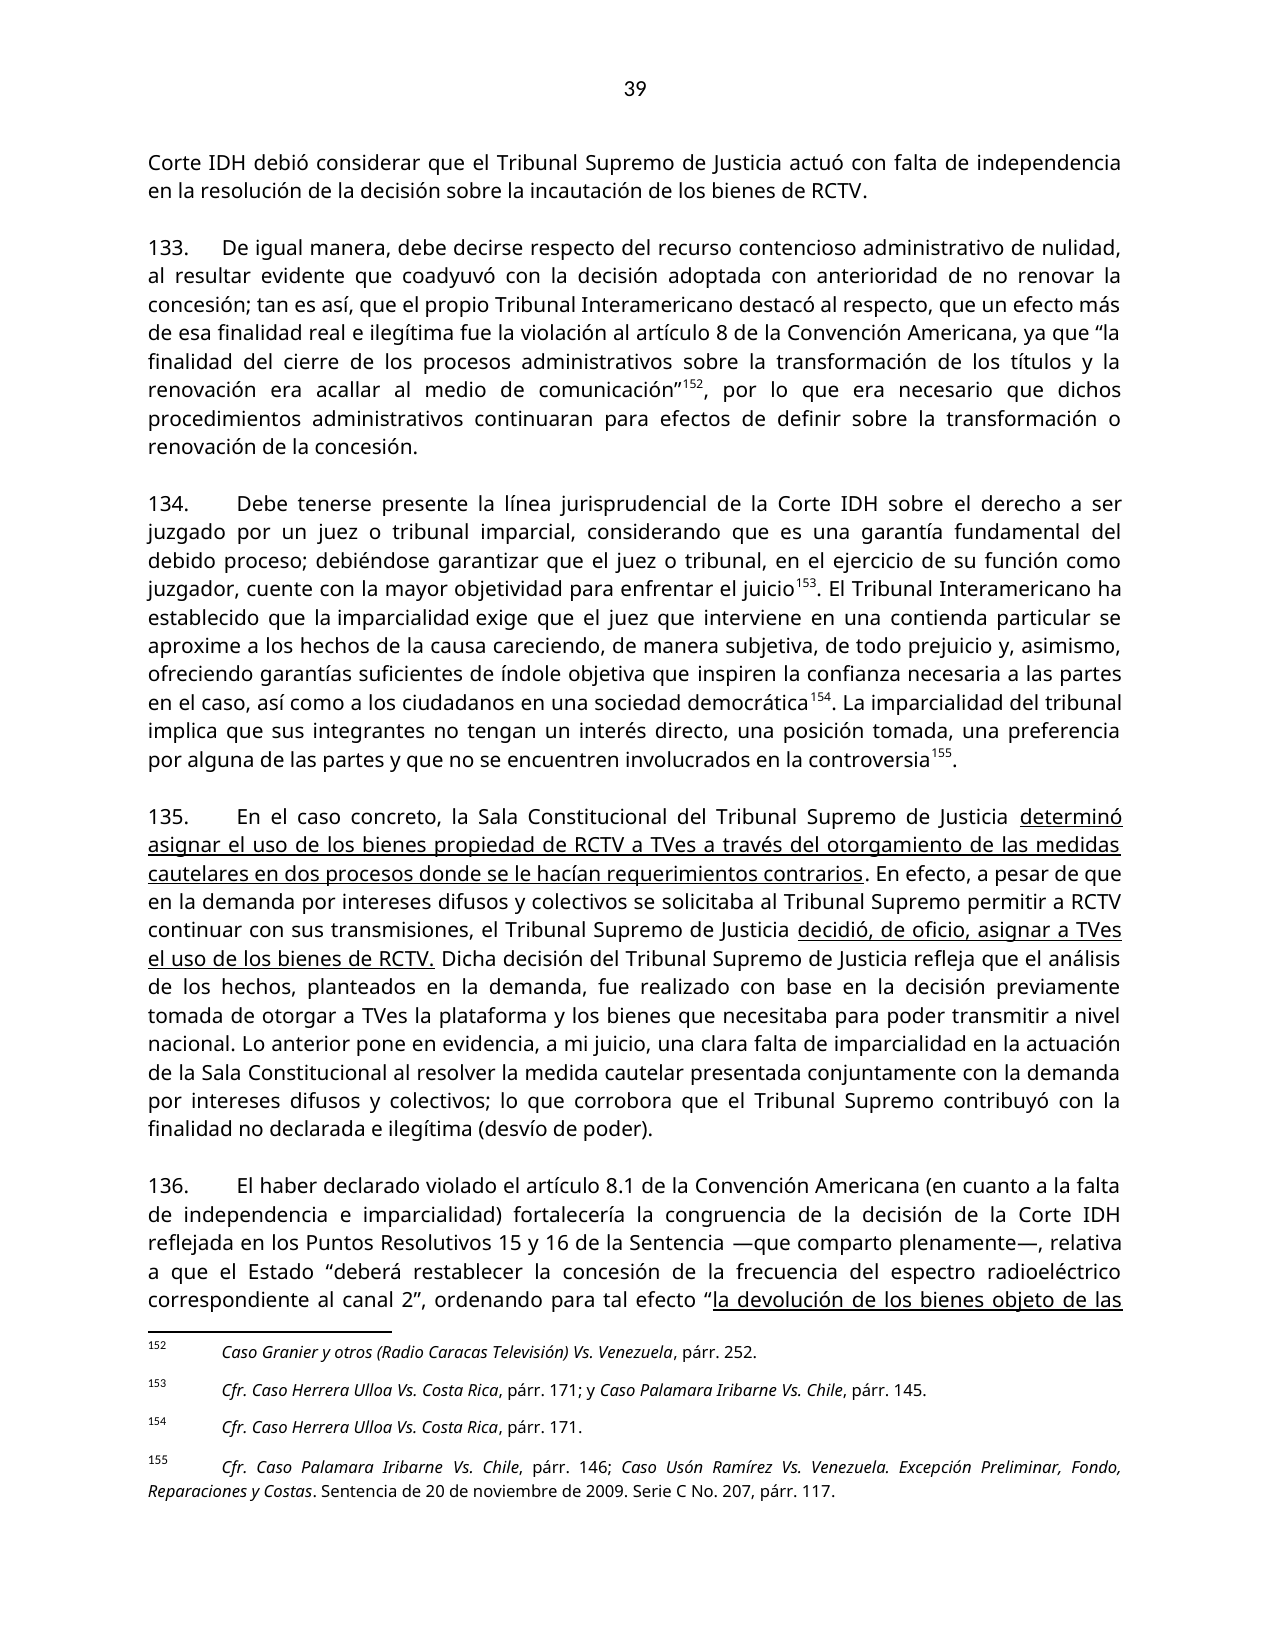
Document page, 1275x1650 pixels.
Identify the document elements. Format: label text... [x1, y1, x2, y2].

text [148, 1171, 1122, 1314]
text 135. En el caso concreto, la Sala Constitucional del Tribunal Supremo de Justicia determinó asignar el uso de los bienes propiedad de RCTV a TVes a través del otorgamiento de las medidas cautelares en dos procesos donde se le hacían requerimientos contrarios. En efecto, a pesar de que en la demanda por intereses difusos y colectivos se solicitaba al Tribunal Supremo permitir a RCTV continuar con sus transmisiones, el Tribunal Supremo de Justicia decidió, de oficio, asignar a TVes el uso de los bienes de RCTV. Dicha decisión del Tribunal Supremo de Justicia refleja que el análisis de los hechos, planteados en la demanda, fue realizado con base en la decisión previamente tomada de otorgar a TVes la plataforma y los bienes que necesitaba para poder transmitir a nivel nacional. Lo anterior pone en evidencia, a mi juicio, una clara falta de imparcialidad en la actuación de la Sala Constitucional al resolver la medida cautelar presentada conjuntamente con la demanda por intereses difusos y colectivos; lo que corrobora que el Tribunal Supremo contribuyó con la finalidad no declarada e ilegítima (desvío de poder). [148, 802, 1122, 1143]
text 133. De igual manera, debe decirse respecto del recurso contencioso administrativo de nulidad, al resultar evidente que coadyuvó con la decisión adoptada con anterioridad de no renovar la concesión; tan es así, que el propio Tribunal Interamericano destacó al respecto, que un efecto más de esa finalidad real e ilegítima fue la violación al artículo 8 de la Convención Americana, ya que “la finalidad del cierre de los procesos administrativos sobre la transformación de los títulos y la renovación era acallar al medio de comunicación”, por lo que era necesario que dichos procedimientos administrativos continuaran para efectos de definir sobre la transformación o renovación de la concesión. [148, 233, 1122, 461]
text 134. Debe tenerse presente la línea jurisprudencial de la Corte IDH sobre el derecho a ser juzgado por un juez o tribunal imparcial, considerando que es una garantía fundamental del debido proceso; debiéndose garantizar que el juez o tribunal, en el ejercicio de su función como juzgador, cuente con la mayor objetividad para enfrentar el juicio. El Tribunal Interamericano ha establecido que la imparcialidad exige que el juez que interviene en una contienda particular se aproxime a los hechos de la causa careciendo, de manera subjetiva, de todo prejuicio y, asimismo, ofreciendo garantías suficientes de índole objetiva que inspiren la confianza necesaria a las partes en el caso, así como a los ciudadanos en una sociedad democrática. La imparcialidad del tribunal implica que sus integrantes no tengan un interés directo, una posición tomada, una preferencia por alguna de las partes y que no se encuentren involucrados en la controversia. [148, 489, 1122, 773]
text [148, 148, 1122, 204]
